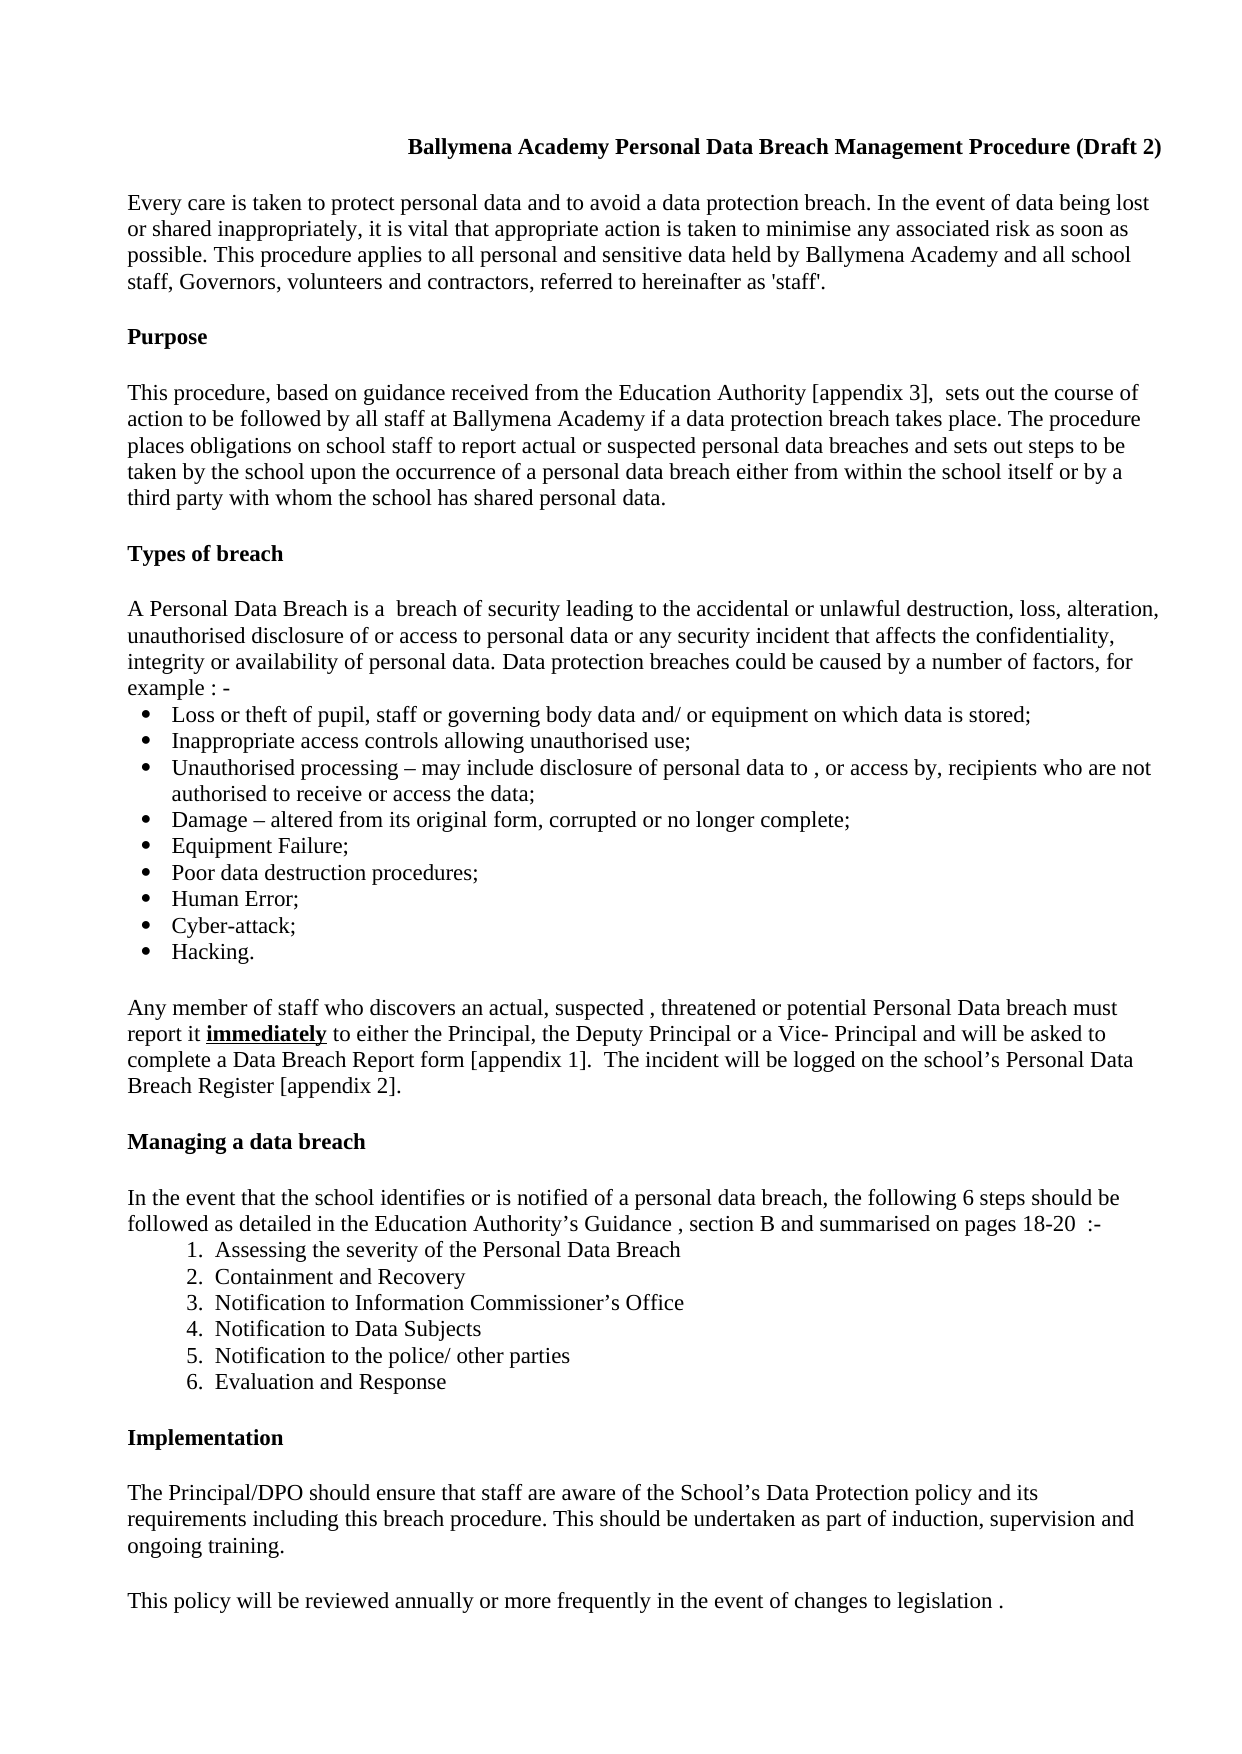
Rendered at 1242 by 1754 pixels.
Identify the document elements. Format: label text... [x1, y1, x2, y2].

list Inappropriate access controls allowing unauthorised use; [142, 727, 1162, 753]
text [127, 133, 1162, 160]
text The Principal/DPO should ensure that staff are aware of the School’s Data Protection policy and its requirements including this breach procedure. This should be undertaken as part of induction, supervision and ongoing training. [127, 1479, 1162, 1558]
list Poor data destruction procedures; [142, 859, 1162, 885]
text A Personal Data Breach is a breach of security leading to the accidental or unlawful destruction, loss, alteration, unauthorised disclosure of or access to personal data or any security incident that affects the confidentiality, integrity or availability of personal data. Data protection breaches could be caused by a number of factors, for example : - [127, 595, 1162, 701]
list Human Error; [142, 885, 1162, 912]
list Equipment Failure; [142, 833, 1162, 859]
text This procedure, based on guidance received from the Education Authority [appendix 3], sets out the course of action to be followed by all staff at Ballymena Academy if a data protection breach takes place. The procedure places obligations on school staff to report actual or suspected personal data breaches and sets out steps to be taken by the school upon the occurrence of a personal data breach either from within the school itself or by a third party with whom the school has shared personal data. [127, 379, 1162, 511]
text 3. Notification to Information Commissioner’s Office [127, 1289, 1162, 1315]
text In the event that the school identifies or is notified of a personal data breach, the following 6 steps should be followed as detailed in the Education Authority’s Guidance , section B and summarised on pages 18-20 :- [127, 1184, 1162, 1236]
text 2. Containment and Recovery [127, 1263, 1162, 1289]
text Implementation [127, 1424, 1162, 1450]
list Hacking. [142, 938, 1162, 964]
list Unauthorised processing – may include disclosure of personal data to , or access by, recipients who are not authorised to receive or access the data; [142, 753, 1162, 806]
text 4. Notification to Data Subjects [127, 1315, 1162, 1342]
text Any member of staff who discovers an actual, suspected , threatened or potential Personal Data breach must report it immediately to either the Principal, the Deputy Principal or a Vice- Principal and will be asked to complete a Data Breach Report form [appendix 1]. The incident will be logged on the school’s Personal Data Breach Register [appendix 2]. [127, 993, 1162, 1099]
text Every care is taken to protect personal data and to avoid a data protection breach. In the event of data being lost or shared inappropriately, it is vital that appropriate action is taken to minimise any associated risk as soon as possible. This procedure applies to all personal and sensitive data held by Ballymena Academy and all school staff, Governors, volunteers and contractors, referred to hereinafter as 'staff'. [127, 189, 1162, 294]
text 1. Assessing the severity of the Personal Data Breach [127, 1236, 1162, 1263]
list Cyber-attack; [142, 912, 1162, 938]
text This policy will be reviewed annually or more frequently in the event of changes to legislation . [127, 1587, 1162, 1614]
text Purpose [127, 323, 1162, 350]
text 6. Evaluation and Response [127, 1368, 1162, 1394]
text Managing a data breach [127, 1128, 1162, 1154]
text Types of breach [127, 540, 1162, 566]
text 5. Notification to the police/ other parties [127, 1342, 1162, 1368]
list Loss or theft of pupil, staff or governing body data and/ or equipment on which data is stored; [142, 701, 1162, 727]
list Damage – altered from its original form, corrupted or no longer complete; [142, 806, 1162, 833]
